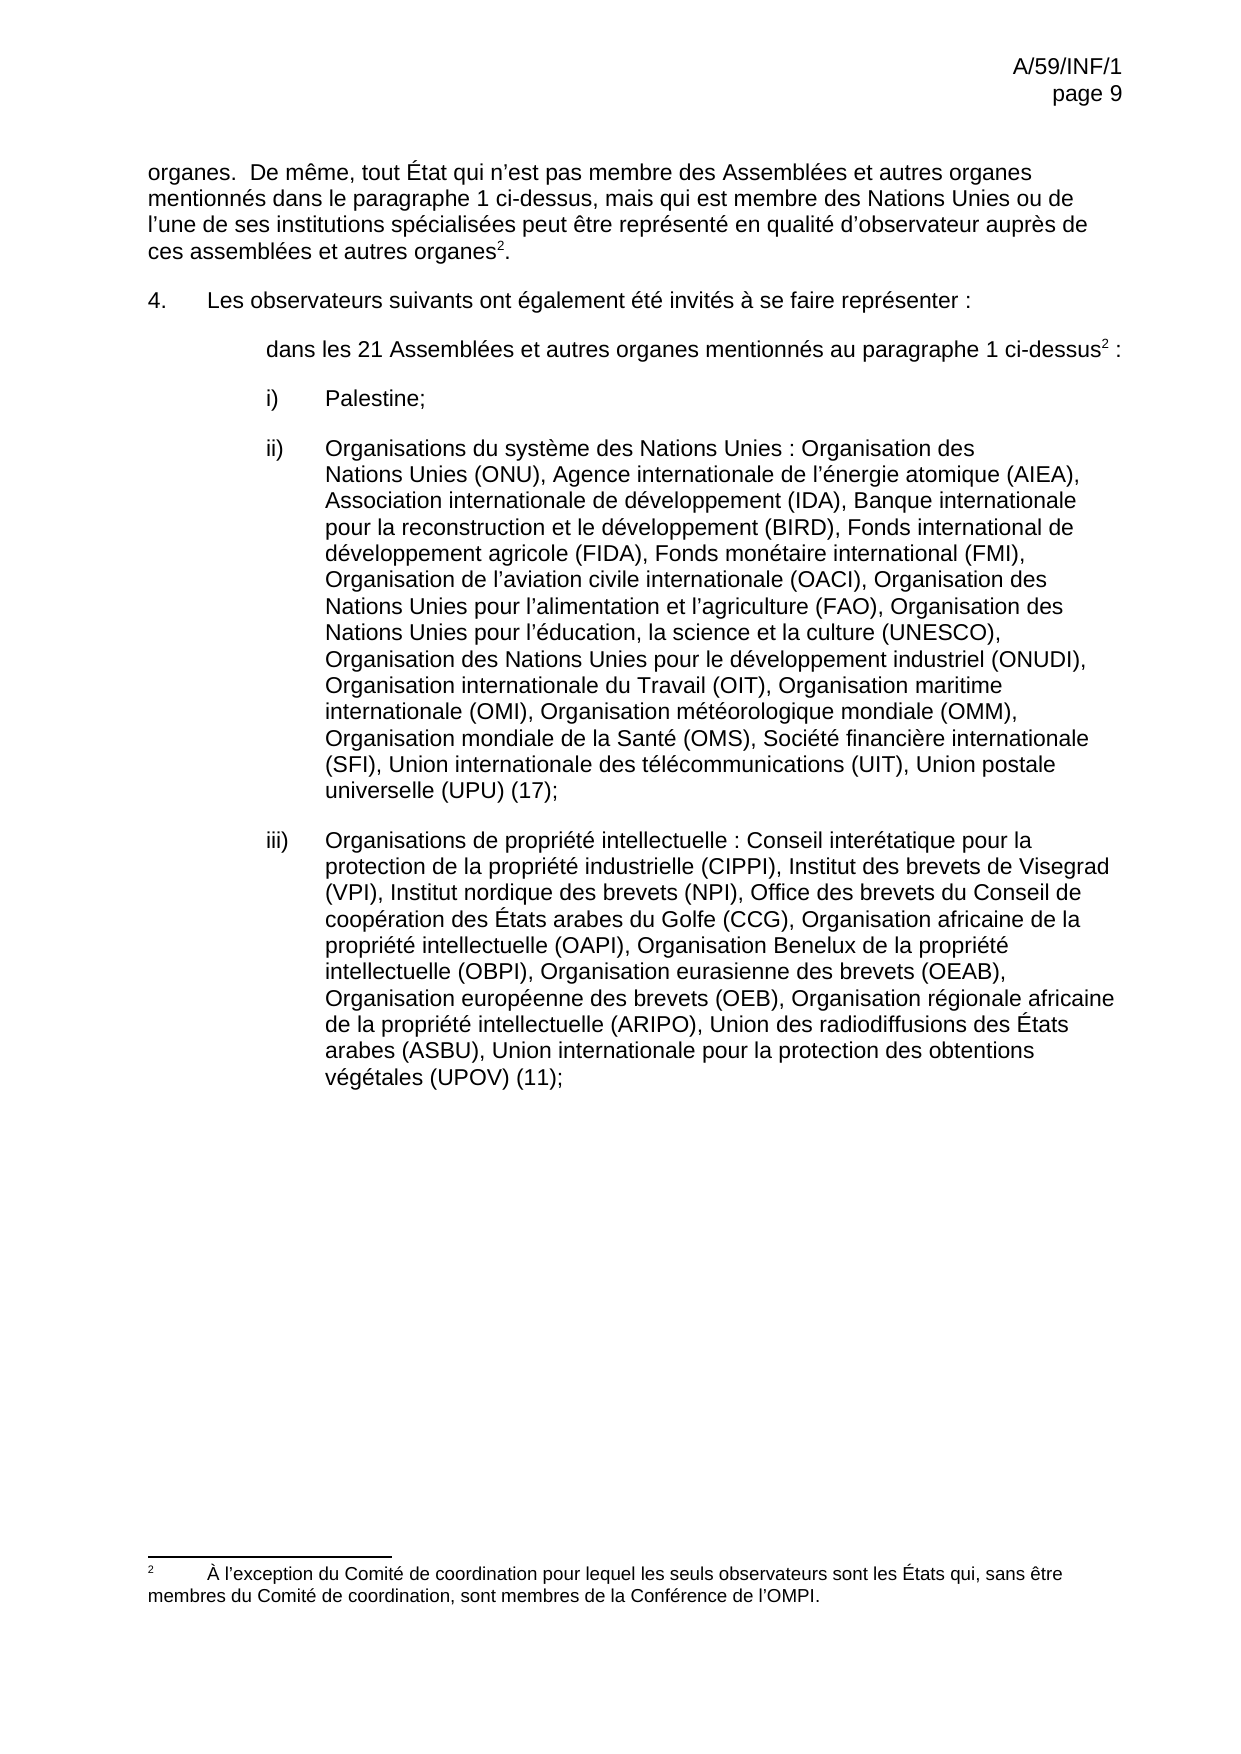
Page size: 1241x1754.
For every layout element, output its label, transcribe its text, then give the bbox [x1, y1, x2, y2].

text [148, 158, 1122, 264]
list Organisations du système des Nations Unies : Organisation des Nations Unies (ONU), Agence internationale de l’énergie atomique (AIEA), Association internationale de développement (IDA), Banque internationale pour la reconstruction et le développement (BIRD), Fonds international de développement agricole (FIDA), Fonds monétaire international (FMI), Organisation de l’aviation civile internationale (OACI), Organisation des Nations Unies pour l’alimentation et l’agriculture (FAO), Organisation des Nations Unies pour l’éducation, la science et la culture (UNESCO), Organisation des Nations Unies pour le développement industriel (ONUDI), Organisation internationale du Travail (OIT), Organisation maritime internationale (OMI), Organisation météorologique mondiale (OMM), Organisation mondiale de la Santé (OMS), Société financière internationale (SFI), Union internationale des télécommunications (UIT), Union postale universelle (UPU) (17); [266, 435, 1122, 804]
list Palestine; [266, 385, 1122, 412]
list dans les 21 Assemblées et autres organes mentionnés au paragraphe 1 ci-dessus2 : [266, 336, 1122, 362]
text Les observateurs suivants ont également été invités à se faire représenter : [148, 287, 1122, 313]
list Organisations de propriété intellectuelle : Conseil interétatique pour la protection de la propriété industrielle (CIPPI), Institut des brevets de Visegrad (VPI), Institut nordique des brevets (NPI), Office des brevets du Conseil de coopération des États arabes du Golfe (CCG), Organisation africaine de la propriété intellectuelle (OAPI), Organisation Benelux de la propriété intellectuelle (OBPI), Organisation eurasienne des brevets (OEAB), Organisation européenne des brevets (OEB), Organisation régionale africaine de la propriété intellectuelle (ARIPO), Union des radiodiffusions des États arabes (ASBU), Union internationale pour la protection des obtentions végétales (UPOV) (11); [266, 827, 1122, 1090]
